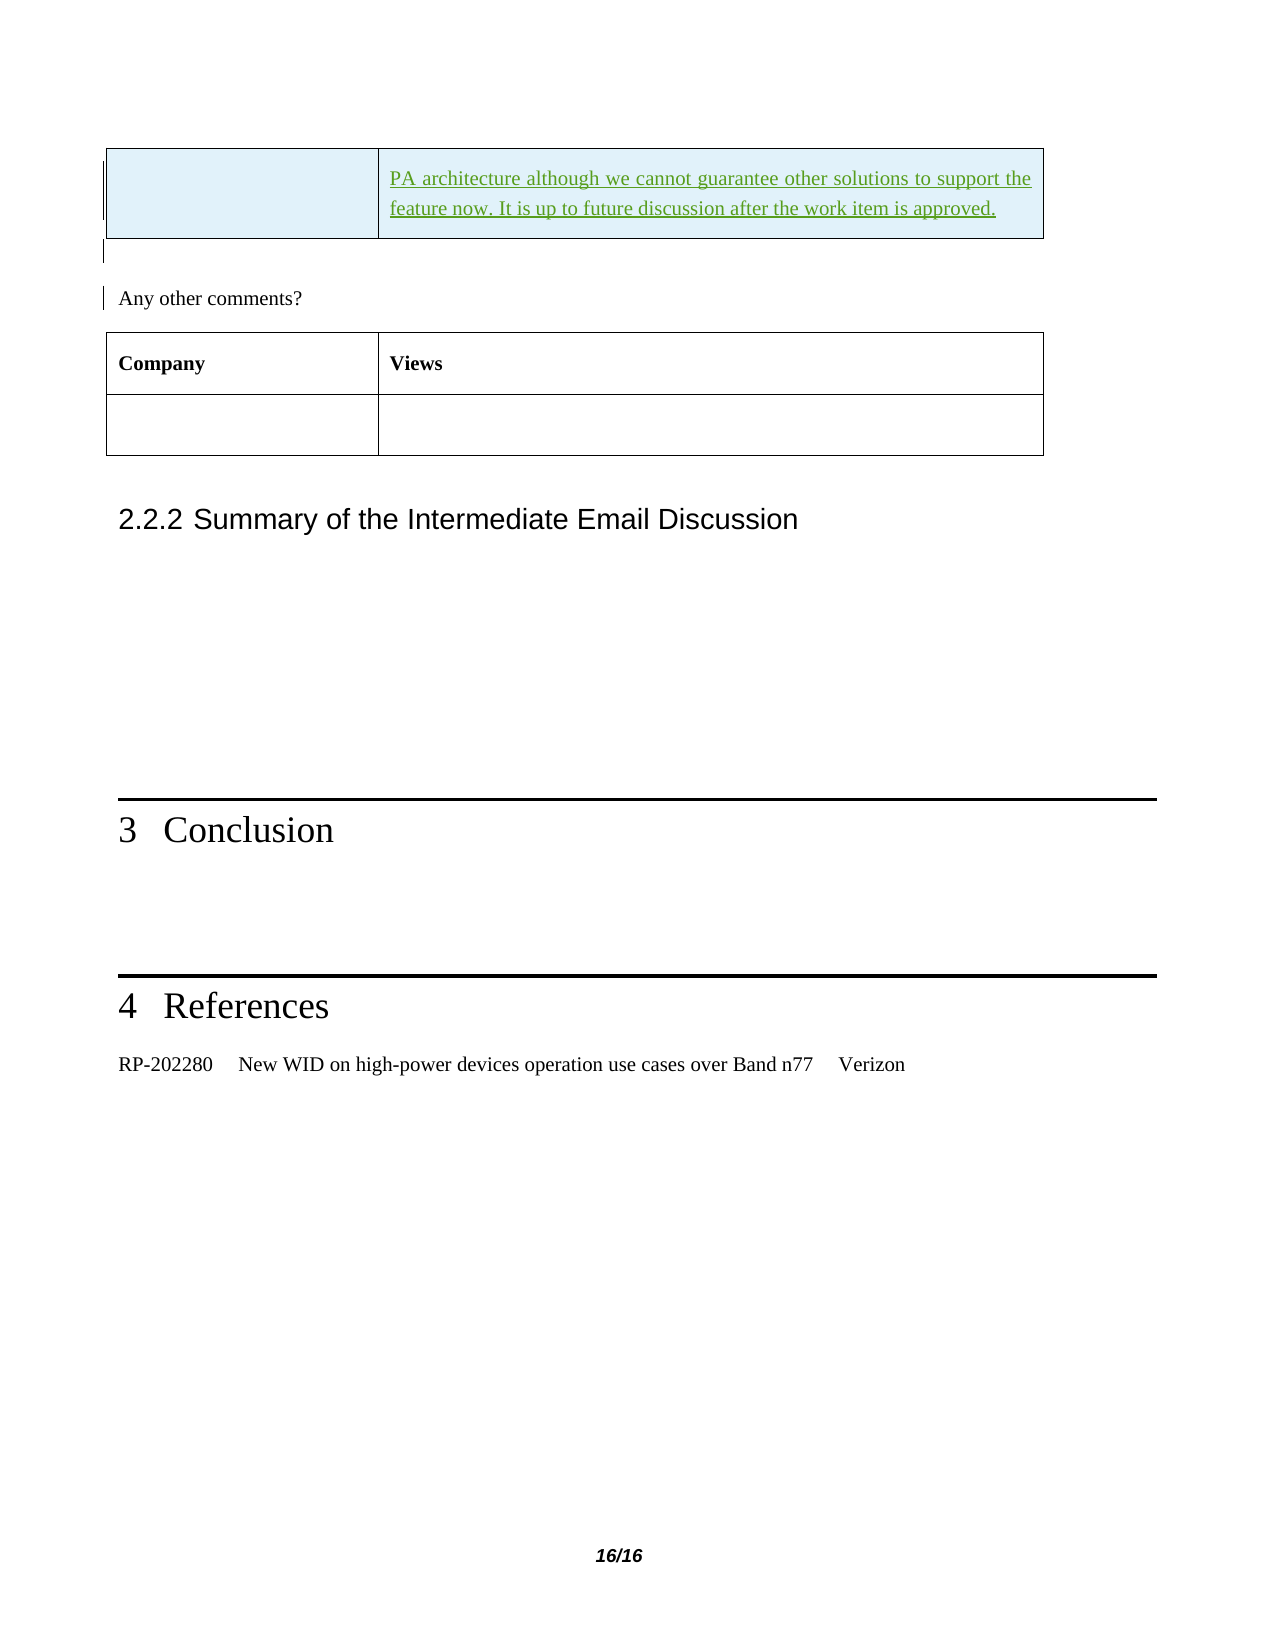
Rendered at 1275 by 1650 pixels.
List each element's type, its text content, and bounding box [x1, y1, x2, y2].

subtitle Summary of the Intermediate Email Discussion [118, 502, 1157, 536]
text RP-202280 New WID on high-power devices operation use cases over Band n77 Verizon [118, 1052, 1157, 1076]
subtitle Conclusion [118, 801, 1157, 850]
table_cell [107, 395, 378, 455]
table_header Views [379, 333, 1043, 393]
text Any other comments? [118, 286, 1157, 310]
subtitle References [118, 978, 1157, 1027]
table_header Company [107, 333, 378, 393]
table_cell [379, 395, 1043, 455]
